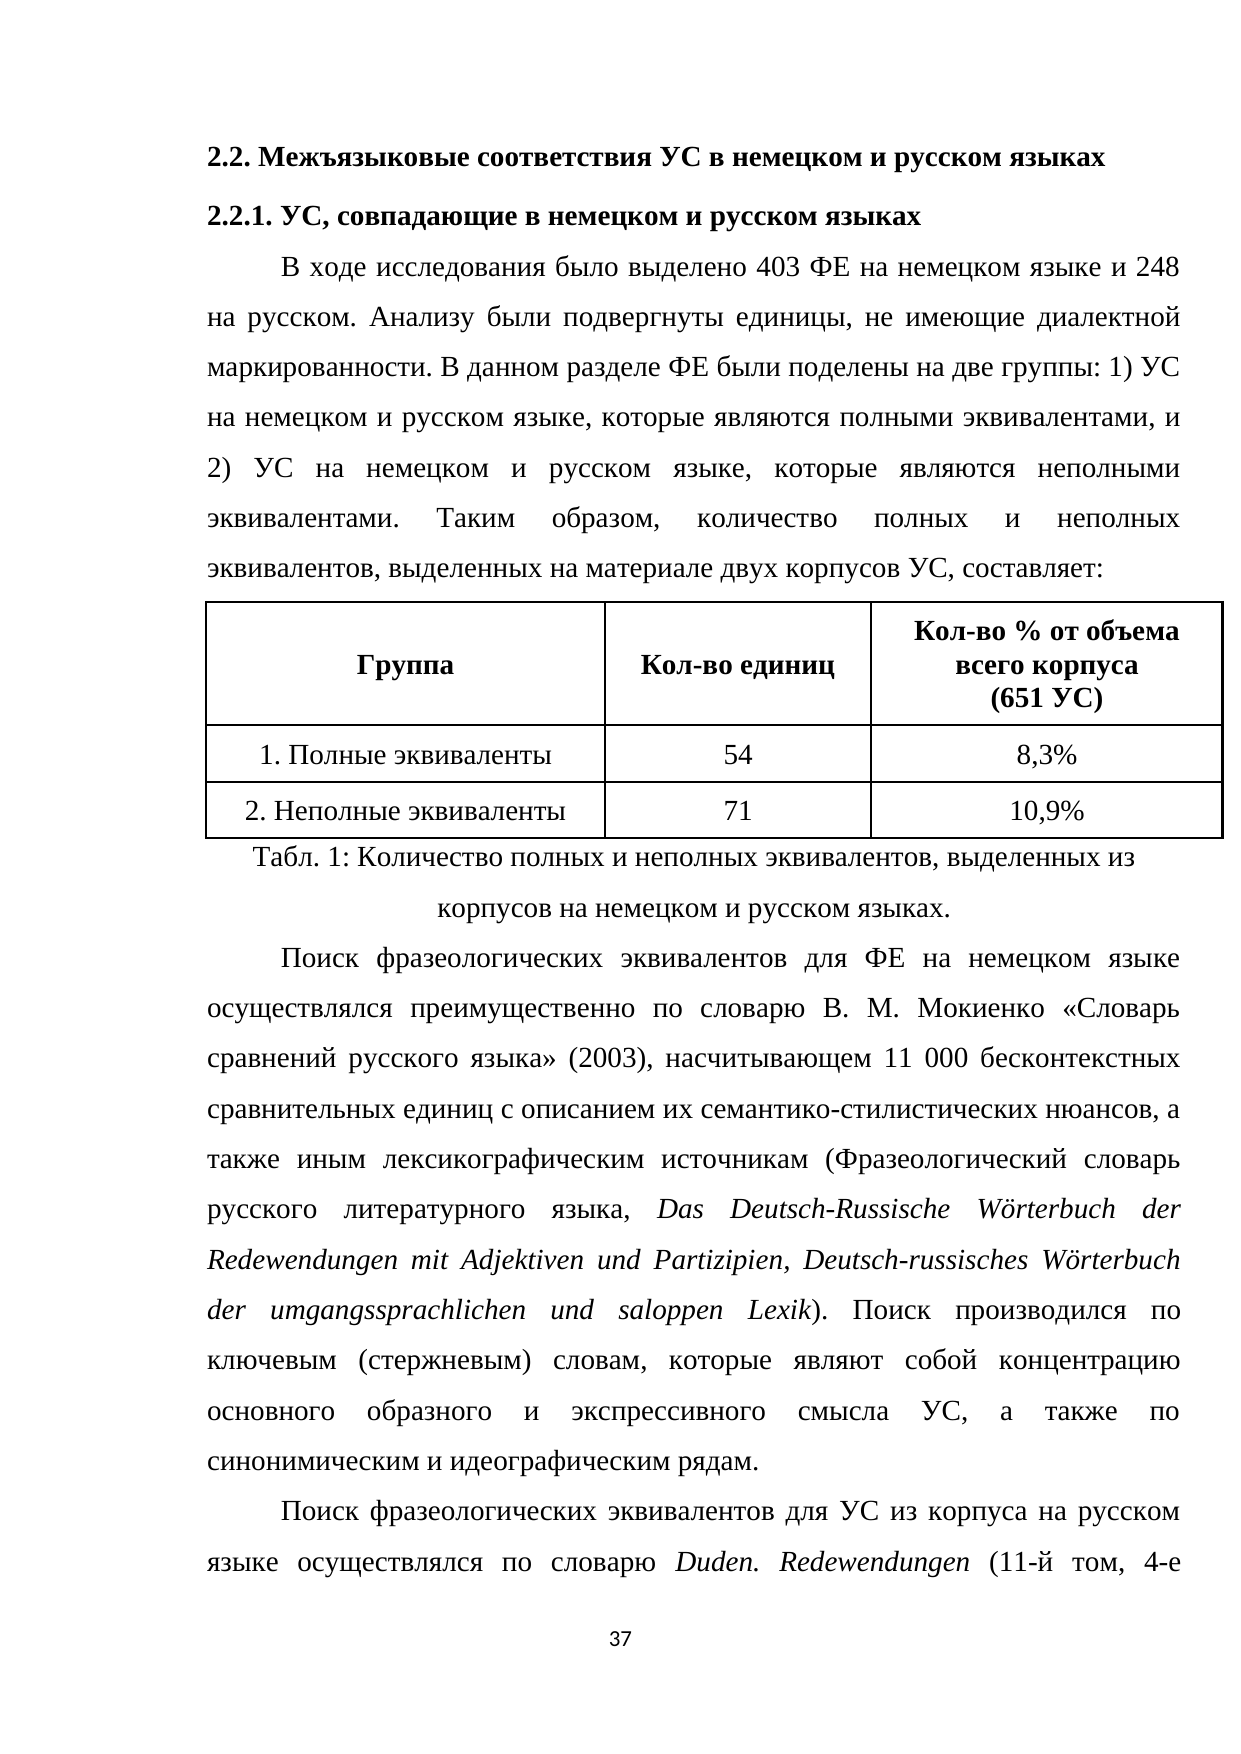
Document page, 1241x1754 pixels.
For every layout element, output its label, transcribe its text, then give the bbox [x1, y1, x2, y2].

table_cell 2. Неполные эквиваленты [207, 783, 604, 837]
text В ходе исследования было выделено 403 ФЕ на немецком языке и 248 на русском. Анализу были подвергнуты единицы, не имеющие диалектной маркированности. В данном разделе ФЕ были поделены на две группы: 1) УС на немецком и русском языке, которые являются полными эквивалентами, и 2) УС на немецком и русском языке, которые являются неполными эквивалентами. Таким образом, количество полных и неполных эквивалентов, выделенных на материале двух корпусов УС, составляет: [207, 249, 1181, 584]
text Табл. 1: Количество полных и неполных эквивалентов, выделенных из корпусов на немецком и русском языках. [207, 839, 1181, 923]
subtitle 2.2. Межъязыковые соответствия УС в немецком и русском языках [207, 139, 1181, 172]
table_header Кол-во единиц [606, 603, 870, 724]
table_cell 10,9% [872, 783, 1221, 837]
table_cell 54 [606, 726, 870, 781]
table_header Кол-во % от объема всего корпуса (651 УС) [872, 603, 1221, 724]
table_cell 8,3% [872, 726, 1221, 781]
table_cell 71 [606, 783, 870, 837]
text Поиск фразеологических эквивалентов для ФЕ на немецком языке осуществлялся преимущественно по словарю В. М. Мокиенко «Словарь сравнений русского языка» (2003), насчитывающем 11 000 бесконтекстных сравнительных единиц с описанием их семантико-стилистических нюансов, а также иным лексикографическим источникам (Фразеологический словарь русского литературного языка, Das Deutsch-Russische Wörterbuch der Redewendungen mit Adjektiven und Partizipien, Deutsch-russisches Wörterbuch der umgangssprachlichen und saloppen Lexik). Поиск производился по ключевым (стержневым) словам, которые являют собой концентрацию основного образного и экспрессивного смысла УС, а также по синонимическим и идеографическим рядам. [207, 940, 1181, 1477]
table_header Группа [207, 603, 604, 724]
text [207, 1493, 1181, 1577]
subtitle 2.2.1. УС, совпадающие в немецком и русском языках [207, 198, 1181, 232]
table_cell 1. Полные эквиваленты [207, 726, 604, 781]
